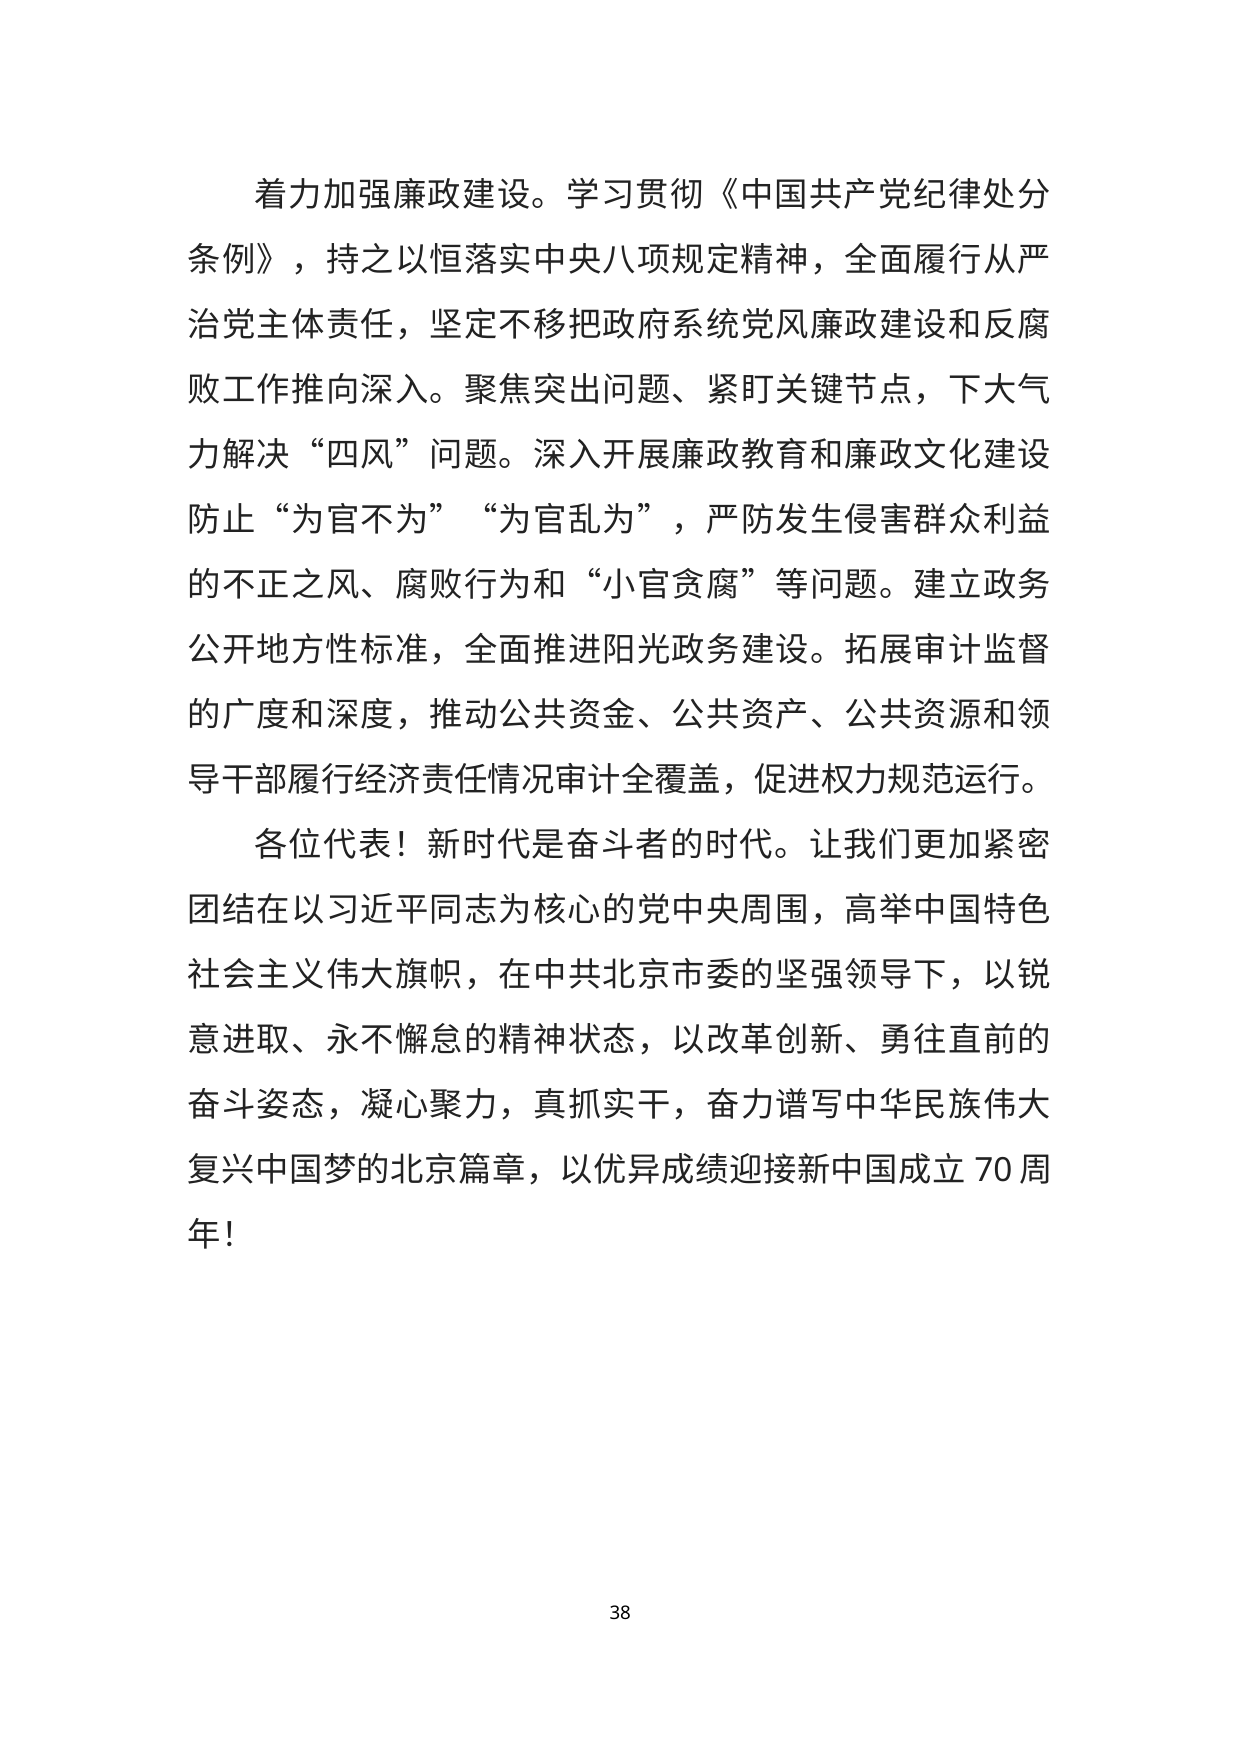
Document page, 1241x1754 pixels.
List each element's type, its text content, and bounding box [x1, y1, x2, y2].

text 各位代表！新时代是奋斗者的时代。让我们更加紧密团结在以习近平同志为核心的党中央周围，高举中国特色社会主义伟大旗帜，在中共北京市委的坚强领导下，以锐意进取、永不懈怠的精神状态，以改革创新、勇往直前的奋斗姿态，凝心聚力，真抓实干，奋力谱写中华民族伟大复兴中国梦的北京篇章，以优异成绩迎接新中国成立70周年！ [187, 810, 1053, 1265]
text 着力加强廉政建设。学习贯彻《中国共产党纪律处分条例》，持之以恒落实中央八项规定精神，全面履行从严治党主体责任，坚定不移把政府系统党风廉政建设和反腐败工作推向深入。聚焦突出问题、紧盯关键节点，下大气力解决“四风”问题。深入开展廉政教育和廉政文化建设，防止“为官不为”“为官乱为”，严防发生侵害群众利益的不正之风、腐败行为和“小官贪腐”等问题。建立政务公开地方性标准，全面推进阳光政务建设。拓展审计监督的广度和深度，推动公共资金、公共资产、公共资源和领导干部履行经济责任情况审计全覆盖，促进权力规范运行。 [187, 160, 1053, 810]
